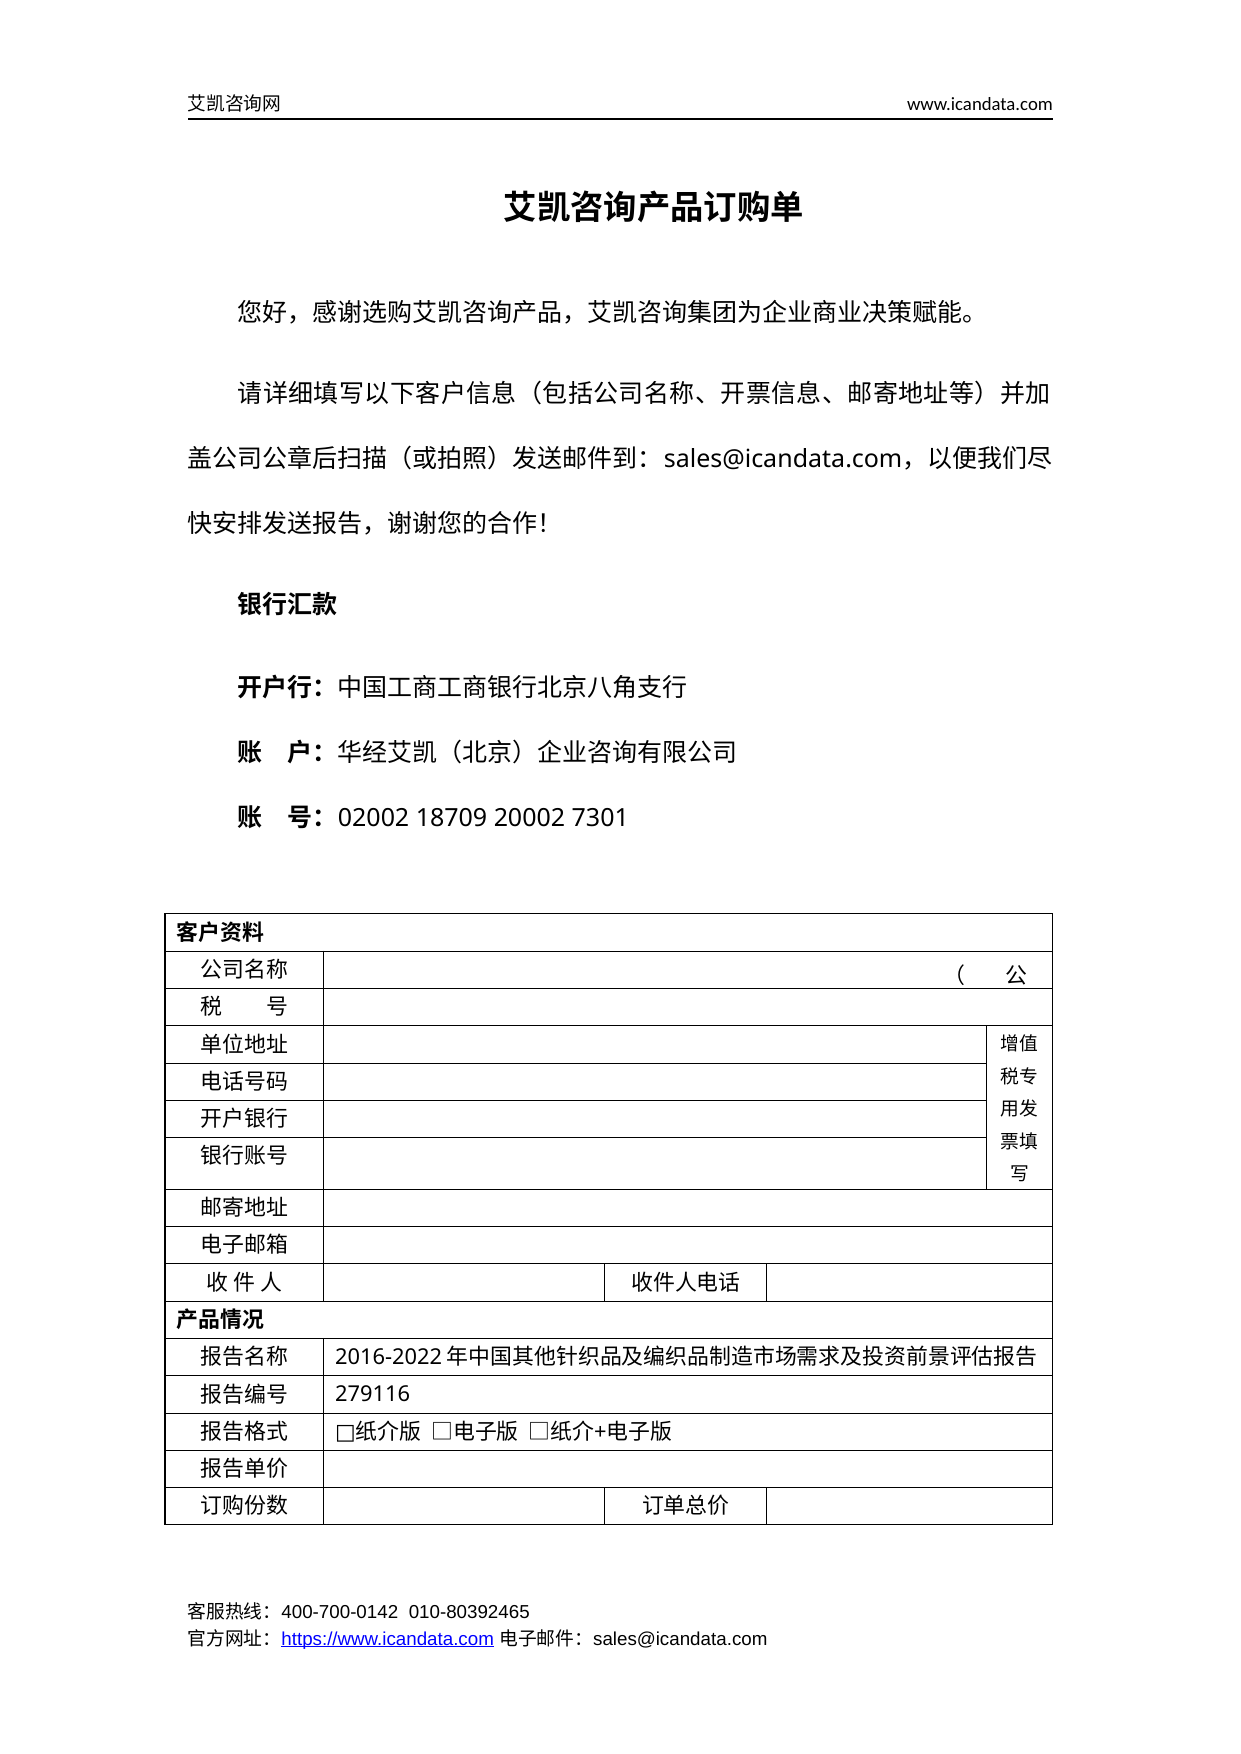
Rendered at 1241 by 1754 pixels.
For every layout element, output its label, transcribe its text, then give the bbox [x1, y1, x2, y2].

table_cell [324, 1227, 1052, 1263]
table_cell 单位地址 [166, 1026, 323, 1062]
table_cell 订单总价 [605, 1488, 766, 1524]
text 请详细填写以下客户信息（包括公司名称、开票信息、邮寄地址等）并加盖公司公章后扫描（或拍照）发送邮件到：sales@icandata.com，以便我们尽快安排发送报告，谢谢您的合作！ [187, 359, 1053, 554]
table_cell [324, 1488, 604, 1524]
table_cell 报告格式 [166, 1414, 323, 1450]
table_cell 邮寄地址 [166, 1190, 323, 1226]
table_cell 电话号码 [166, 1064, 323, 1100]
table_cell 收件人电话 [605, 1264, 766, 1301]
text 账 号：02002 18709 20002 7301 [187, 783, 1053, 848]
table_cell 税 号 [166, 989, 323, 1025]
table_cell [324, 1451, 1052, 1487]
table_cell 开户银行 [166, 1101, 323, 1137]
text 开户行：中国工商工商银行北京八角支行 [187, 653, 1053, 718]
table_cell [324, 1064, 986, 1100]
table_cell 报告名称 [166, 1339, 323, 1375]
table_cell [324, 989, 1052, 1025]
table_cell [324, 1101, 986, 1137]
table_cell [324, 1190, 1052, 1226]
table_cell [324, 952, 1052, 988]
table_cell [767, 1488, 1052, 1524]
table_cell [767, 1264, 1052, 1301]
table_cell [324, 1138, 986, 1189]
table_cell 收 件 人 [166, 1264, 323, 1301]
table_cell [324, 1264, 604, 1301]
table_cell 银行账号 [166, 1138, 323, 1189]
table_cell □纸介版 □电子版 □纸介+电子版 [324, 1414, 1052, 1450]
table_cell 279116 [324, 1376, 1052, 1412]
table_cell 电子邮箱 [166, 1227, 323, 1263]
table_cell [324, 1026, 986, 1062]
table_cell 2016-2022年中国其他针织品及编织品制造市场需求及投资前景评估报告 [324, 1339, 1052, 1375]
table_cell 报告单价 [166, 1451, 323, 1487]
table_cell 增值税专用发票填写 [987, 1026, 1052, 1189]
table_cell 订购份数 [166, 1488, 323, 1524]
table_header 客户资料 [166, 914, 1052, 951]
text 您好，感谢选购艾凯咨询产品，艾凯咨询集团为企业商业决策赋能。 [187, 278, 1053, 343]
text 艾凯咨询产品订购单 [187, 172, 1053, 237]
table_cell 报告编号 [166, 1376, 323, 1412]
table_cell 公司名称 [166, 952, 323, 988]
text 银行汇款 [187, 570, 1053, 635]
table_cell 产品情况 [166, 1302, 1052, 1338]
text 账 户：华经艾凯（北京）企业咨询有限公司 [187, 718, 1053, 783]
